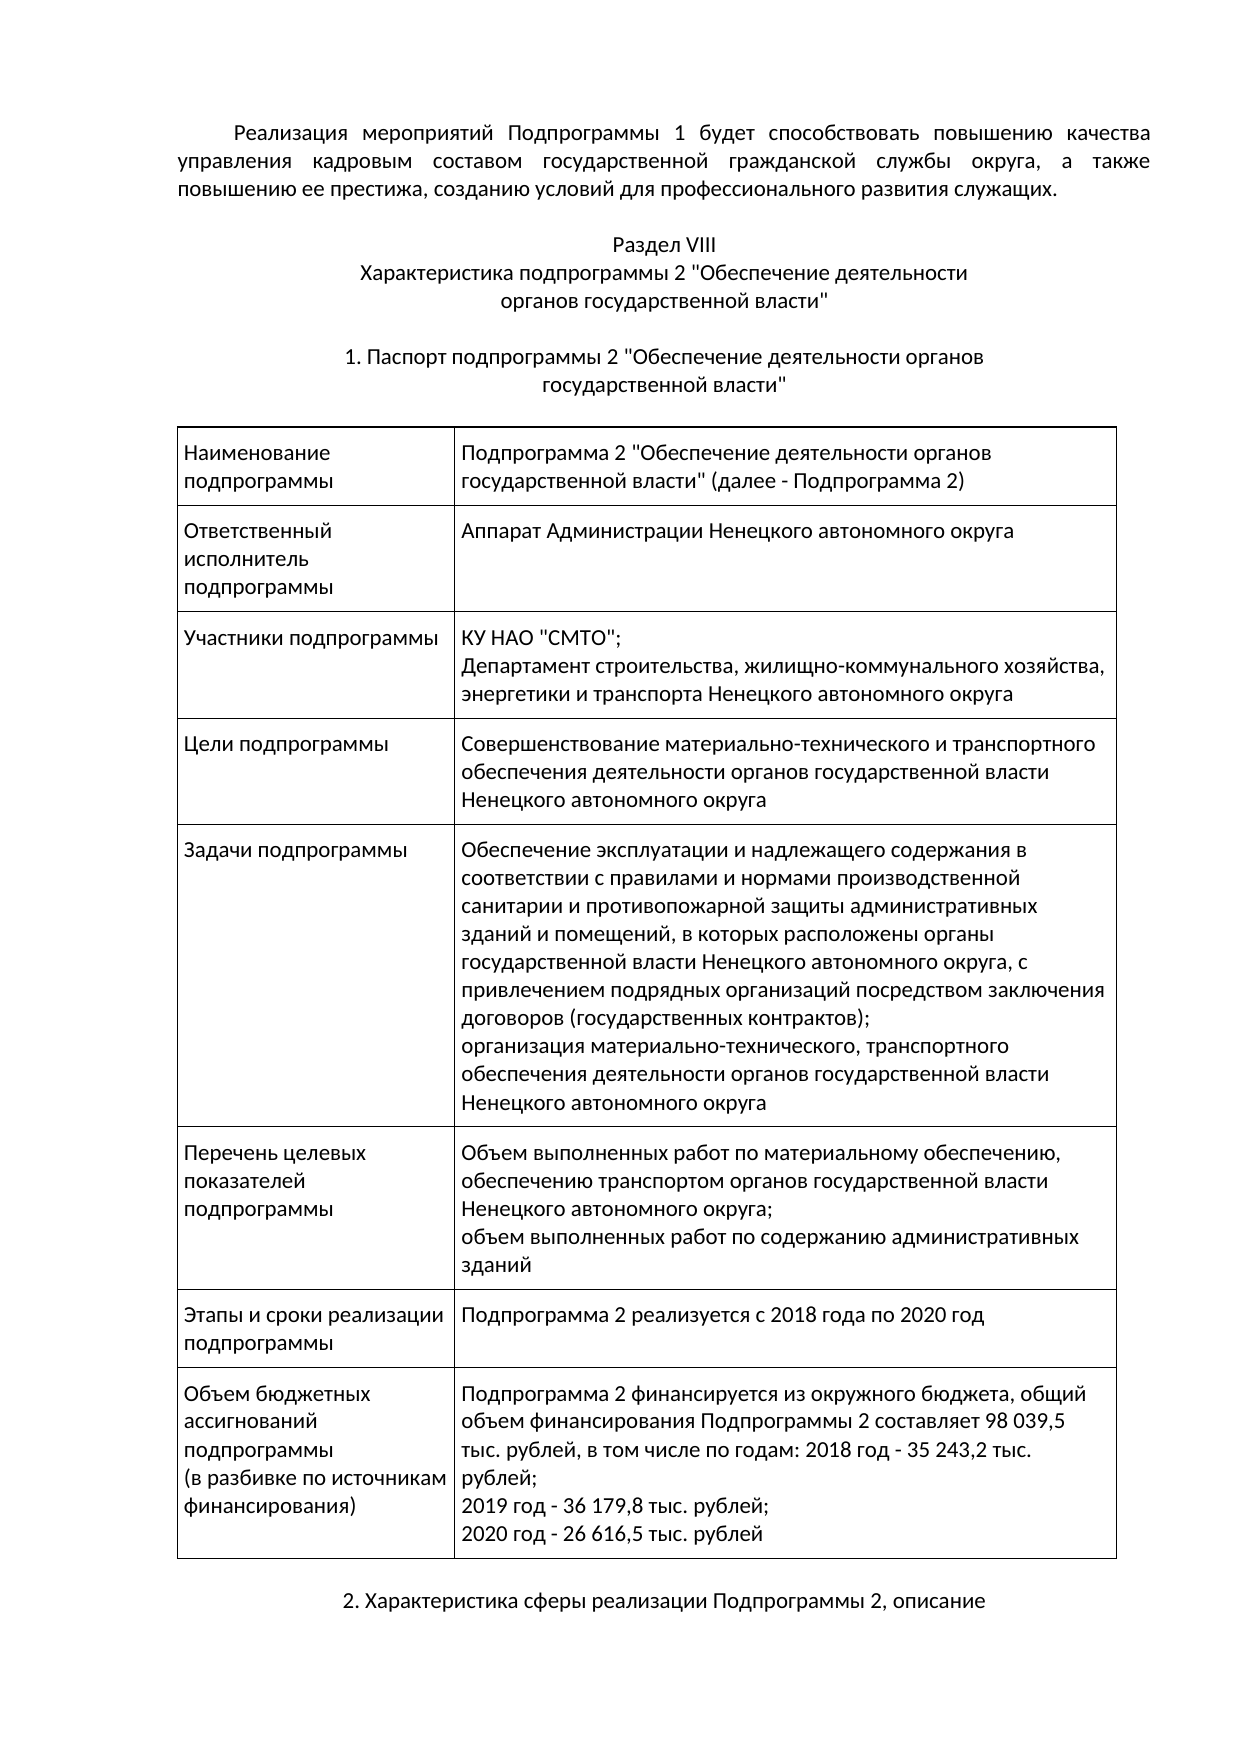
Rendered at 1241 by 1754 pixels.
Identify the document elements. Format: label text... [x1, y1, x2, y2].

table_cell Ответственный исполнитель подпрограммы [178, 506, 454, 611]
table_cell Совершенствование материально-технического и транспортного обеспечения деятельности органов государственной власти Ненецкого автономного округа [455, 719, 1116, 824]
text 1. Паспорт подпрограммы 2 "Обеспечение деятельности органов [177, 342, 1152, 370]
table_cell Задачи подпрограммы [178, 825, 454, 1126]
table_cell Участники подпрограммы [178, 612, 454, 717]
text 2. Характеристика сферы реализации Подпрограммы 2, описание [177, 1586, 1152, 1614]
text Характеристика подпрограммы 2 "Обеспечение деятельности [177, 258, 1152, 286]
text государственной власти" [177, 370, 1152, 398]
table_cell КУ НАО "СМТО"; Департамент строительства, жилищно-коммунального хозяйства, энергетики и транспорта Ненецкого автономного округа [455, 612, 1116, 717]
table_cell Перечень целевых показателей подпрограммы [178, 1127, 454, 1289]
table_cell Обеспечение эксплуатации и надлежащего содержания в соответствии с правилами и нормами производственной санитарии и противопожарной защиты административных зданий и помещений, в которых расположены органы государственной власти Ненецкого автономного округа, с привлечением подрядных организаций посредством заключения договоров (государственных контрактов); организация материально-технического, транспортного обеспечения деятельности органов государственной власти Ненецкого автономного округа [455, 825, 1116, 1126]
table_cell Подпрограмма 2 реализуется с 2018 года по 2020 год [455, 1290, 1116, 1367]
text Раздел VIII [177, 230, 1152, 258]
table_cell Объем выполненных работ по материальному обеспечению, обеспечению транспортом органов государственной власти Ненецкого автономного округа; объем выполненных работ по содержанию административных зданий [455, 1127, 1116, 1289]
text Реализация мероприятий Подпрограммы 1 будет способствовать повышению качества управления кадровым составом государственной гражданской службы округа, а также повышению ее престижа, созданию условий для профессионального развития служащих. [177, 118, 1152, 202]
table_cell Объем бюджетных ассигнований подпрограммы (в разбивке по источникам финансирования) [178, 1368, 454, 1557]
table_header Наименование подпрограммы [178, 428, 454, 505]
table_header Подпрограмма 2 "Обеспечение деятельности органов государственной власти" (далее - Подпрограмма 2) [455, 428, 1116, 505]
text органов государственной власти" [177, 286, 1152, 314]
table_cell Цели подпрограммы [178, 719, 454, 824]
table_cell Аппарат Администрации Ненецкого автономного округа [455, 506, 1116, 611]
table_cell Подпрограмма 2 финансируется из окружного бюджета, общий объем финансирования Подпрограммы 2 составляет 98 039,5 тыс. рублей, в том числе по годам: 2018 год - 35 243,2 тыс. рублей; 2019 год - 36 179,8 тыс. рублей; 2020 год - 26 616,5 тыс. рублей [455, 1368, 1116, 1557]
table_cell Этапы и сроки реализации подпрограммы [178, 1290, 454, 1367]
